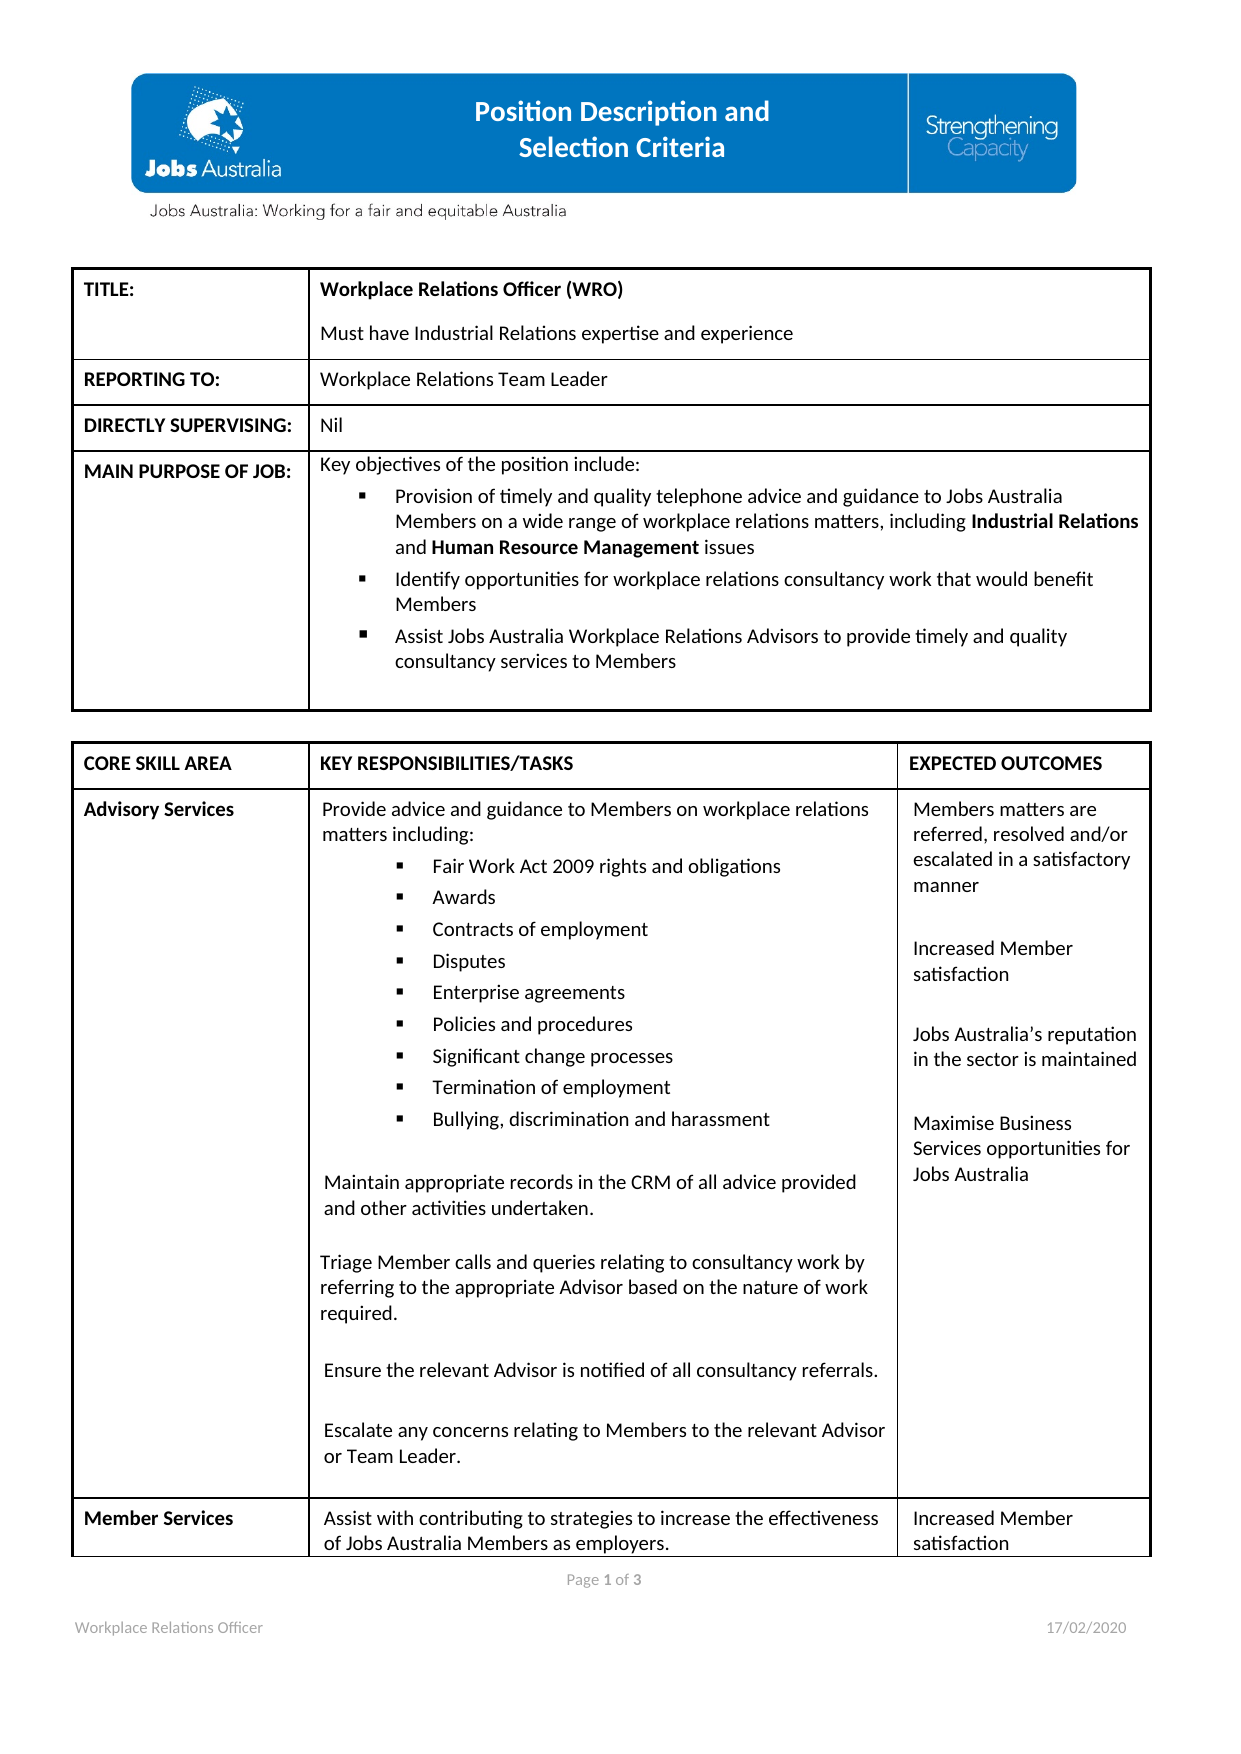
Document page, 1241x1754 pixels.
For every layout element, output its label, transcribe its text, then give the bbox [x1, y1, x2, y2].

table_cell Members matters are referred, resolved and/or escalated in a satisfactory manner Increased Member satisfaction Jobs Australia’s reputation in the sector is maintained Maximise Business Services opportunities for Jobs Australia [898, 790, 1149, 1497]
table_cell MAIN PURPOSE OF JOB: [74, 452, 308, 709]
table_cell Provide advice and guidance to Members on workplace relations matters including: Fair Work Act 2009 rights and obligations Awards Contracts of employment Disputes Enterprise agreements Policies and procedures Significant change processes Termination of employment Bullying, discrimination and harassment Maintain appropriate records in the CRM of all advice provided and other activities undertaken. Triage Member calls and queries relating to consultancy work by referring to the appropriate Advisor based on the nature of work required. Ensure the relevant Advisor is notified of all consultancy referrals. Escalate any concerns relating to Members to the relevant Advisor or Team Leader. [310, 790, 897, 1497]
table_cell Nil [310, 406, 1149, 450]
table_cell Workplace Relations Team Leader [310, 360, 1149, 404]
table_cell DIRECTLY SUPERVISING: [74, 406, 308, 450]
table_cell Key objectives of the position include: Provision of timely and quality telephone advice and guidance to Jobs Australia Members on a wide range of workplace relations matters, including Industrial Relations and Human Resource Management issues Identify opportunities for workplace relations consultancy work that would benefit Members Assist Jobs Australia Workplace Relations Advisors to provide timely and quality consultancy services to Members [310, 452, 1149, 709]
table_header CORE SKILL AREA [74, 744, 308, 788]
table_header KEY RESPONSIBILITIES/TASKS [310, 744, 897, 788]
table_header EXPECTED OUTCOMES [898, 744, 1149, 788]
table_cell Increased Member satisfaction Jobs Australia’s reputation in the sector is maintained [898, 1499, 1149, 1556]
table_cell Advisory Services [74, 790, 308, 1497]
table_header TITLE: [74, 270, 308, 358]
table_cell REPORTING TO: [74, 360, 308, 404]
table_cell Member Services [74, 1499, 308, 1556]
table_header Workplace Relations Officer (WRO) Must have Industrial Relations expertise and experience [310, 270, 1149, 358]
picture [131, 73, 1077, 220]
